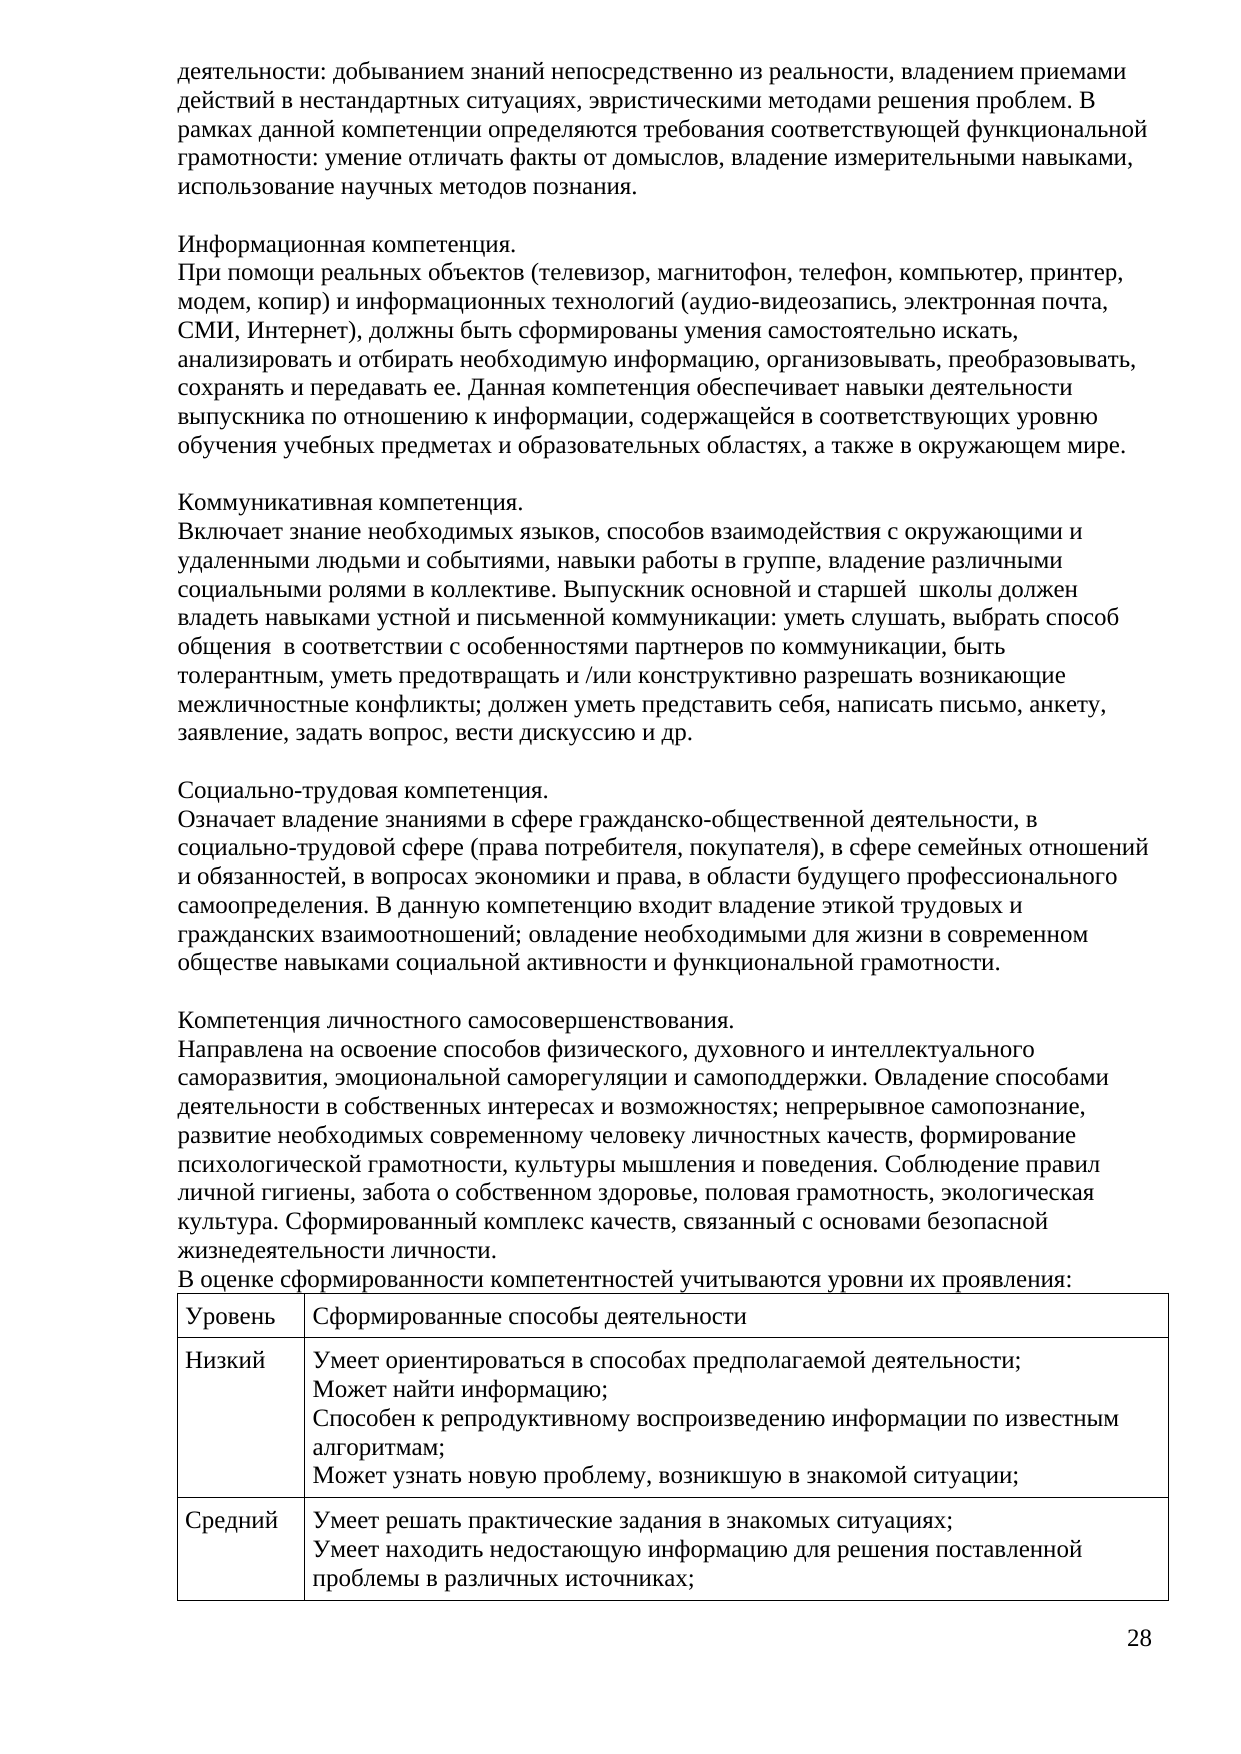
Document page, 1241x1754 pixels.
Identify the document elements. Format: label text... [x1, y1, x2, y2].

text Социально-трудовая компетенция. [177, 775, 1152, 804]
table_header Уровень [178, 1294, 304, 1337]
table_header Сформированные способы деятельности [305, 1294, 1168, 1337]
text В оценке сформированности компетентностей учитываются уровни их проявления: [177, 1264, 1152, 1292]
text Компетенция личностного самосовершенствования. [177, 1005, 1152, 1034]
text Включает знание необходимых языков, способов взаимодействия с окружающими и удаленными людьми и событиями, навыки работы в группе, владение различными социальными ролями в коллективе. Выпускник основной и старшей школы должен владеть навыками устной и письменной коммуникации: уметь слушать, выбрать способ общения в соответствии с особенностями партнеров по коммуникации, быть толерантным, уметь предотвращать и /или конструктивно разрешать возникающие межличностные конфликты; должен уметь представить себя, написать письмо, анкету, заявление, задать вопрос, вести дискуссию и др. [177, 516, 1152, 746]
text Информационная компетенция. [177, 229, 1152, 257]
table_cell Низкий [178, 1338, 304, 1497]
text При помощи реальных объектов (телевизор, магнитофон, телефон, компьютер, принтер, модем, копир) и информационных технологий (аудио-видеозапись, электронная почта, СМИ, Интернет), должны быть сформированы умения самостоятельно искать, анализировать и отбирать необходимую информацию, организовывать, преобразовывать, сохранять и передавать ее. Данная компетенция обеспечивает навыки деятельности выпускника по отношению к информации, содержащейся в соответствующих уровню обучения учебных предметах и образовательных областях, а также в окружающем мире. [177, 257, 1152, 459]
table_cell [305, 1498, 1168, 1599]
table_cell Умеет ориентироваться в способах предполагаемой деятельности; Может найти информацию; Способен к репродуктивному воспроизведению информации по известным алгоритмам; Может узнать новую проблему, возникшую в знакомой ситуации; [305, 1338, 1168, 1497]
text Коммуникативная компетенция. [177, 487, 1152, 516]
text Означает владение знаниями в сфере гражданско-общественной деятельности, в социально-трудовой сфере (права потребителя, покупателя), в сфере семейных отношений и обязанностей, в вопросах экономики и права, в области будущего профессионального самоопределения. В данную компетенцию входит владение этикой трудовых и гражданских взаимоотношений; овладение необходимыми для жизни в современном обществе навыками социальной активности и функциональной грамотности. [177, 804, 1152, 976]
text Направлена на освоение способов физического, духовного и интеллектуального саморазвития, эмоциональной саморегуляции и самоподдержки. Овладение способами деятельности в собственных интересах и возможностях; непрерывное самопознание, развитие необходимых современному человеку личностных качеств, формирование психологической грамотности, культуры мышления и поведения. Соблюдение правил личной гигиены, забота о собственном здоровье, половая грамотность, экологическая культура. Сформированный комплекс качеств, связанный с основами безопасной жизнедеятельности личности. [177, 1034, 1152, 1264]
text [177, 56, 1152, 200]
table_cell Средний [178, 1498, 304, 1599]
